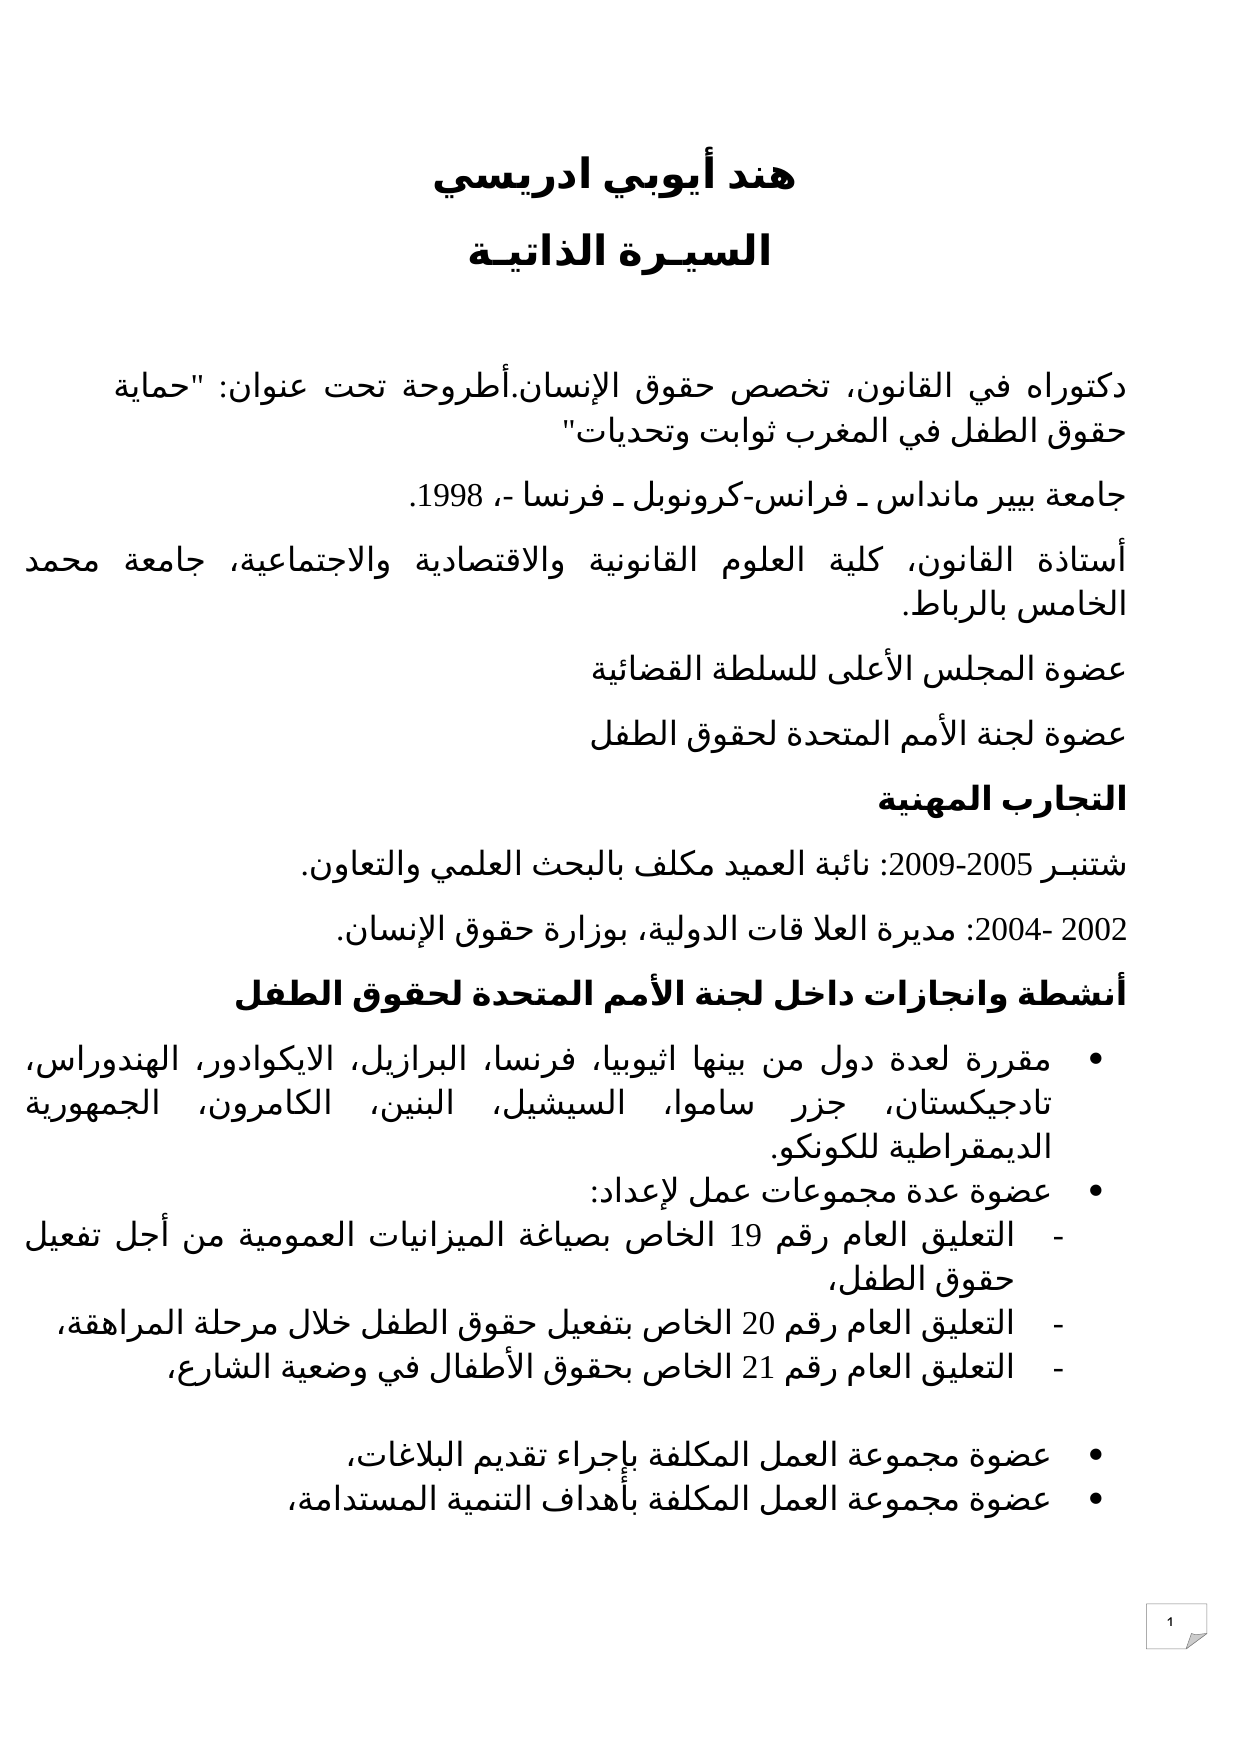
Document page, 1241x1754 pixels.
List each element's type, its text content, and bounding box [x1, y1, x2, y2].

list التعليق العام رقم 20 الخاص بتفعيل حقوق الطفل خلال مرحلة المراهقة، [24, 1303, 1053, 1342]
text أنشطة وانجازات داخل لجنة الأمم المتحدة لحقوق الطفل [24, 974, 1128, 1012]
text عضوة لجنة الأمم المتحدة لحقوق الطفل [24, 714, 1128, 753]
text دكتوراه في القانون، تخصص حقوق الإنسان.أطروحة تحت عنوان: "حماية حقوق الطفل في المغرب ثوابت وتحديات" [112, 367, 1128, 449]
list التعليق العام رقم 21 الخاص بحقوق الأطفال في وضعية الشارع، [24, 1347, 1053, 1386]
text هند أيوبي ادريسي [112, 150, 1128, 198]
text التجارب المهنية [24, 779, 1128, 818]
list عضوة عدة مجموعات عمل لإعداد: [24, 1171, 1090, 1209]
text أستاذة القانون، كلية العلوم القانونية والاقتصادية والاجتماعية، جامعة محمد الخامس بالرباط. [24, 541, 1128, 623]
text 2002 -2004: مديرة العلا قات الدولية، بوزارة حقوق الإنسان. [24, 909, 1128, 947]
text جامعة بيير مانداس ـ فرانس-كرونوبل ـ فرنسا -، 1998. [24, 476, 1128, 514]
text عضوة المجلس الأعلى للسلطة القضائية [24, 649, 1128, 688]
text السيـرة الذاتيـة [112, 226, 1128, 274]
list عضوة مجموعة العمل المكلفة بأهداف التنمية المستدامة، [24, 1479, 1090, 1518]
list عضوة مجموعة العمل المكلفة بإجراء تقديم البلاغات، [24, 1436, 1090, 1474]
list مقررة لعدة دول من بينها اثيوبيا، فرنسا، البرازيل، الايكوادور، الهندوراس، تادجيكستان، جزر ساموا، السيشيل، البنين، الكامرون، الجمهورية الديمقراطية للكونكو. [24, 1039, 1090, 1165]
list التعليق العام رقم 19 الخاص بصياغة الميزانيات العمومية من أجل تفعيل حقوق الطفل، [24, 1215, 1053, 1298]
text شتنبـر 2005-2009: نائبة العميد مكلف بالبحث العلمي والتعاون. [24, 844, 1128, 883]
